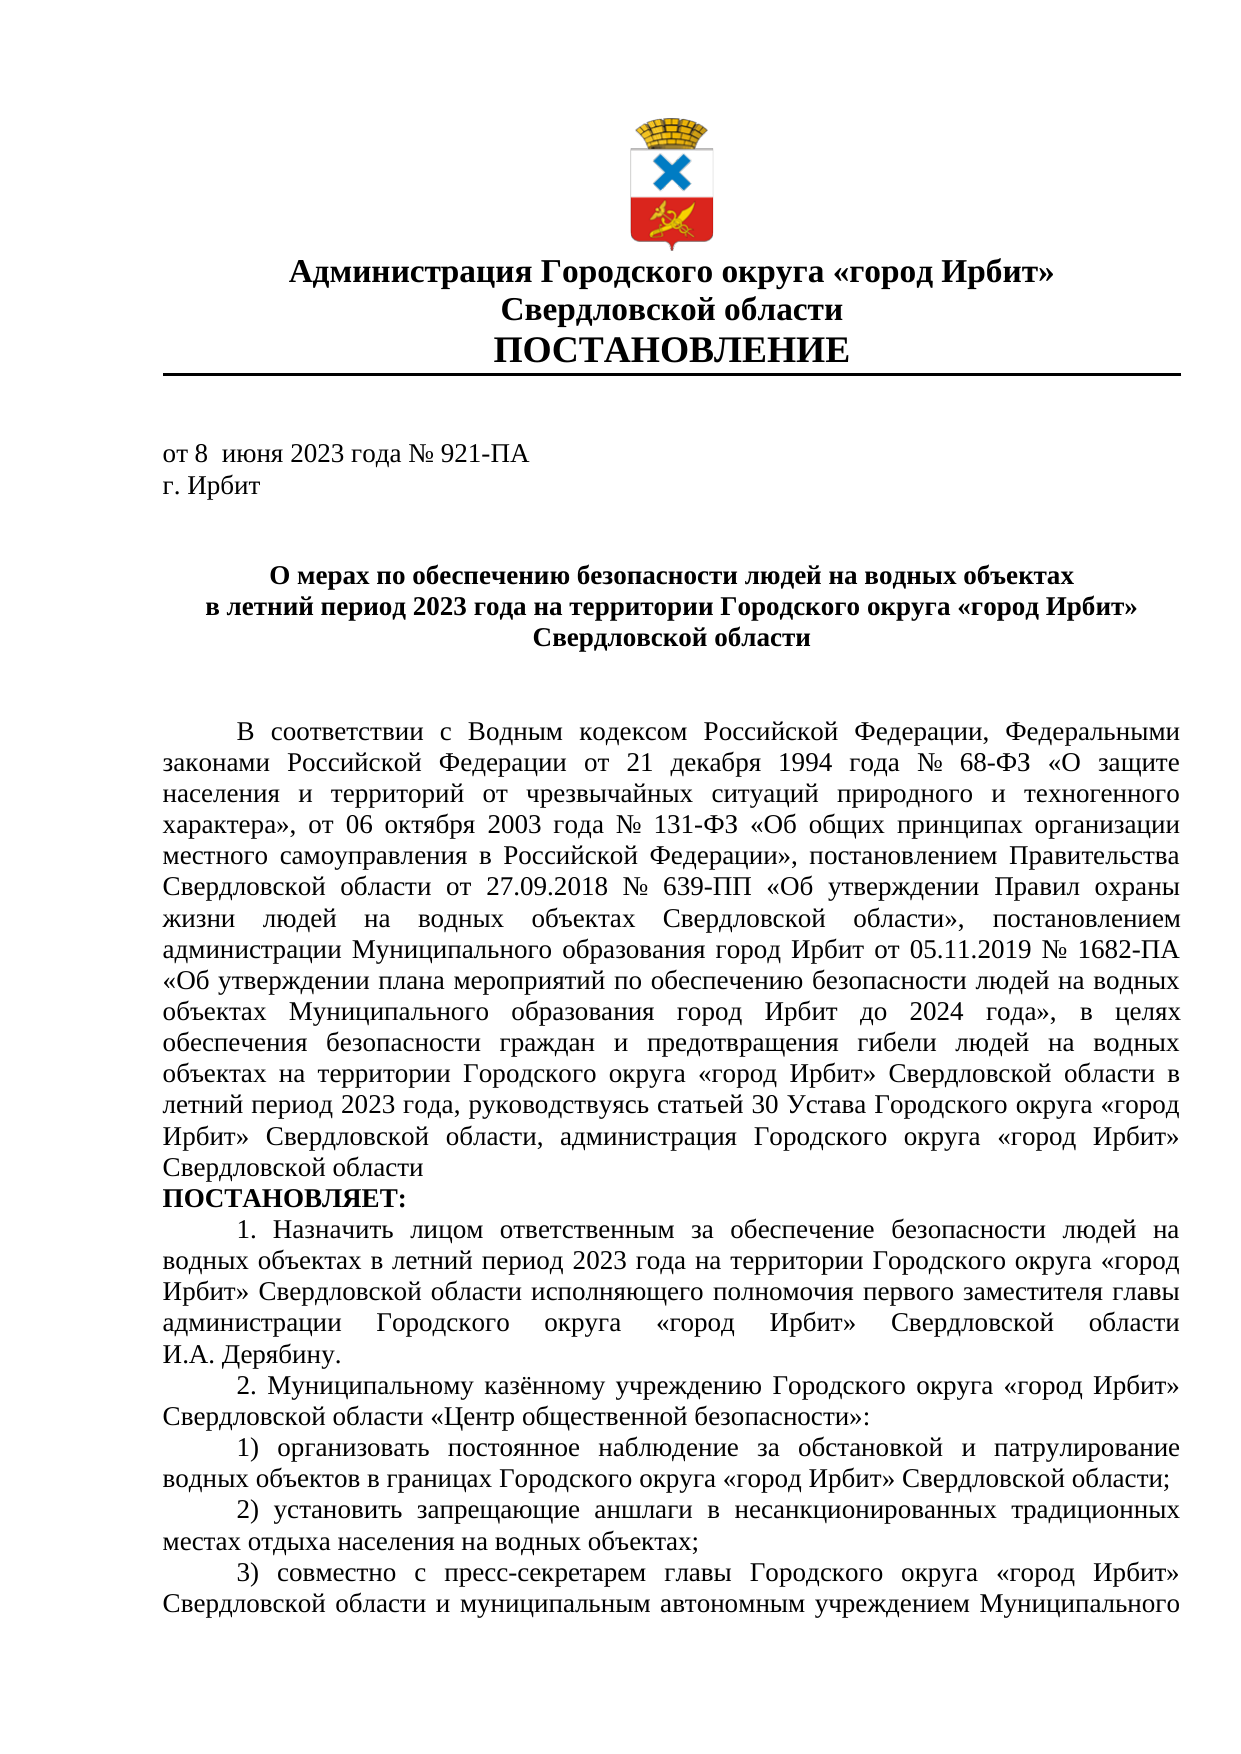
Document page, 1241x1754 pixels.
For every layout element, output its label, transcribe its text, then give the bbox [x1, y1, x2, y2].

text 1) организовать постоянное наблюдение за обстановкой и патрулирование водных объектов в границах Городского округа «город Ирбит» Свердловской области; [162, 1431, 1181, 1493]
text 2) установить запрещающие аншлаги в несанкционированных традиционных местах отдыха населения на водных объектах; [162, 1493, 1181, 1556]
text г. Ирбит [162, 469, 1181, 500]
picture [630, 118, 714, 251]
text 1. Назначить лицом ответственным за обеспечение безопасности людей на водных объектах в летний период 2023 года на территории Городского округа «город Ирбит» Свердловской области исполняющего полномочия первого заместителя главы администрации Городского округа «город Ирбит» Свердловской области И.А. Дерябину. [162, 1213, 1181, 1369]
text от 8 июня 2023 года № 921-ПА [162, 438, 1181, 469]
text ПОСТАНОВЛЯЕТ: [162, 1182, 1176, 1213]
text в летний период 2023 года на территории Городского округа «город Ирбит» Свердловской области [162, 590, 1181, 652]
text В соответствии с Водным кодексом Российской Федерации, Федеральными законами Российской Федерации от 21 декабря 1994 года № 68-ФЗ «О защите населения и территорий от чрезвычайных ситуаций природного и техногенного характера», от 06 октября 2003 года № 131-ФЗ «Об общих принципах организации местного самоуправления в Российской Федерации», постановлением Правительства Свердловской области от 27.09.2018 № 639-ПП «Об утверждении Правил охраны жизни людей на водных объектах Свердловской области», постановлением администрации Муниципального образования город Ирбит от 05.11.2019 № 1682-ПА «Об утверждении плана мероприятий по обеспечению безопасности людей на водных объектах Муниципального образования город Ирбит до 2024 года», в целях обеспечения безопасности граждан и предотвращения гибели людей на водных объектах на территории Городского округа «город Ирбит» Свердловской области в летний период 2023 года, руководствуясь статьей 30 Устава Городского округа «город Ирбит» Свердловской области, администрация Городского округа «город Ирбит» Свердловской области [162, 715, 1181, 1182]
text О мерах по обеспечению безопасности людей на водных объектах [162, 559, 1181, 590]
text ПОСТАНОВЛЕНИЕ [162, 328, 1181, 376]
text 2. Муниципальному казённому учреждению Городского округа «город Ирбит» Свердловской области «Центр общественной безопасности»: [162, 1369, 1181, 1431]
text Администрация Городского округа «город Ирбит» [162, 251, 1181, 289]
text Свердловской области [162, 289, 1181, 328]
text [162, 1556, 1181, 1618]
